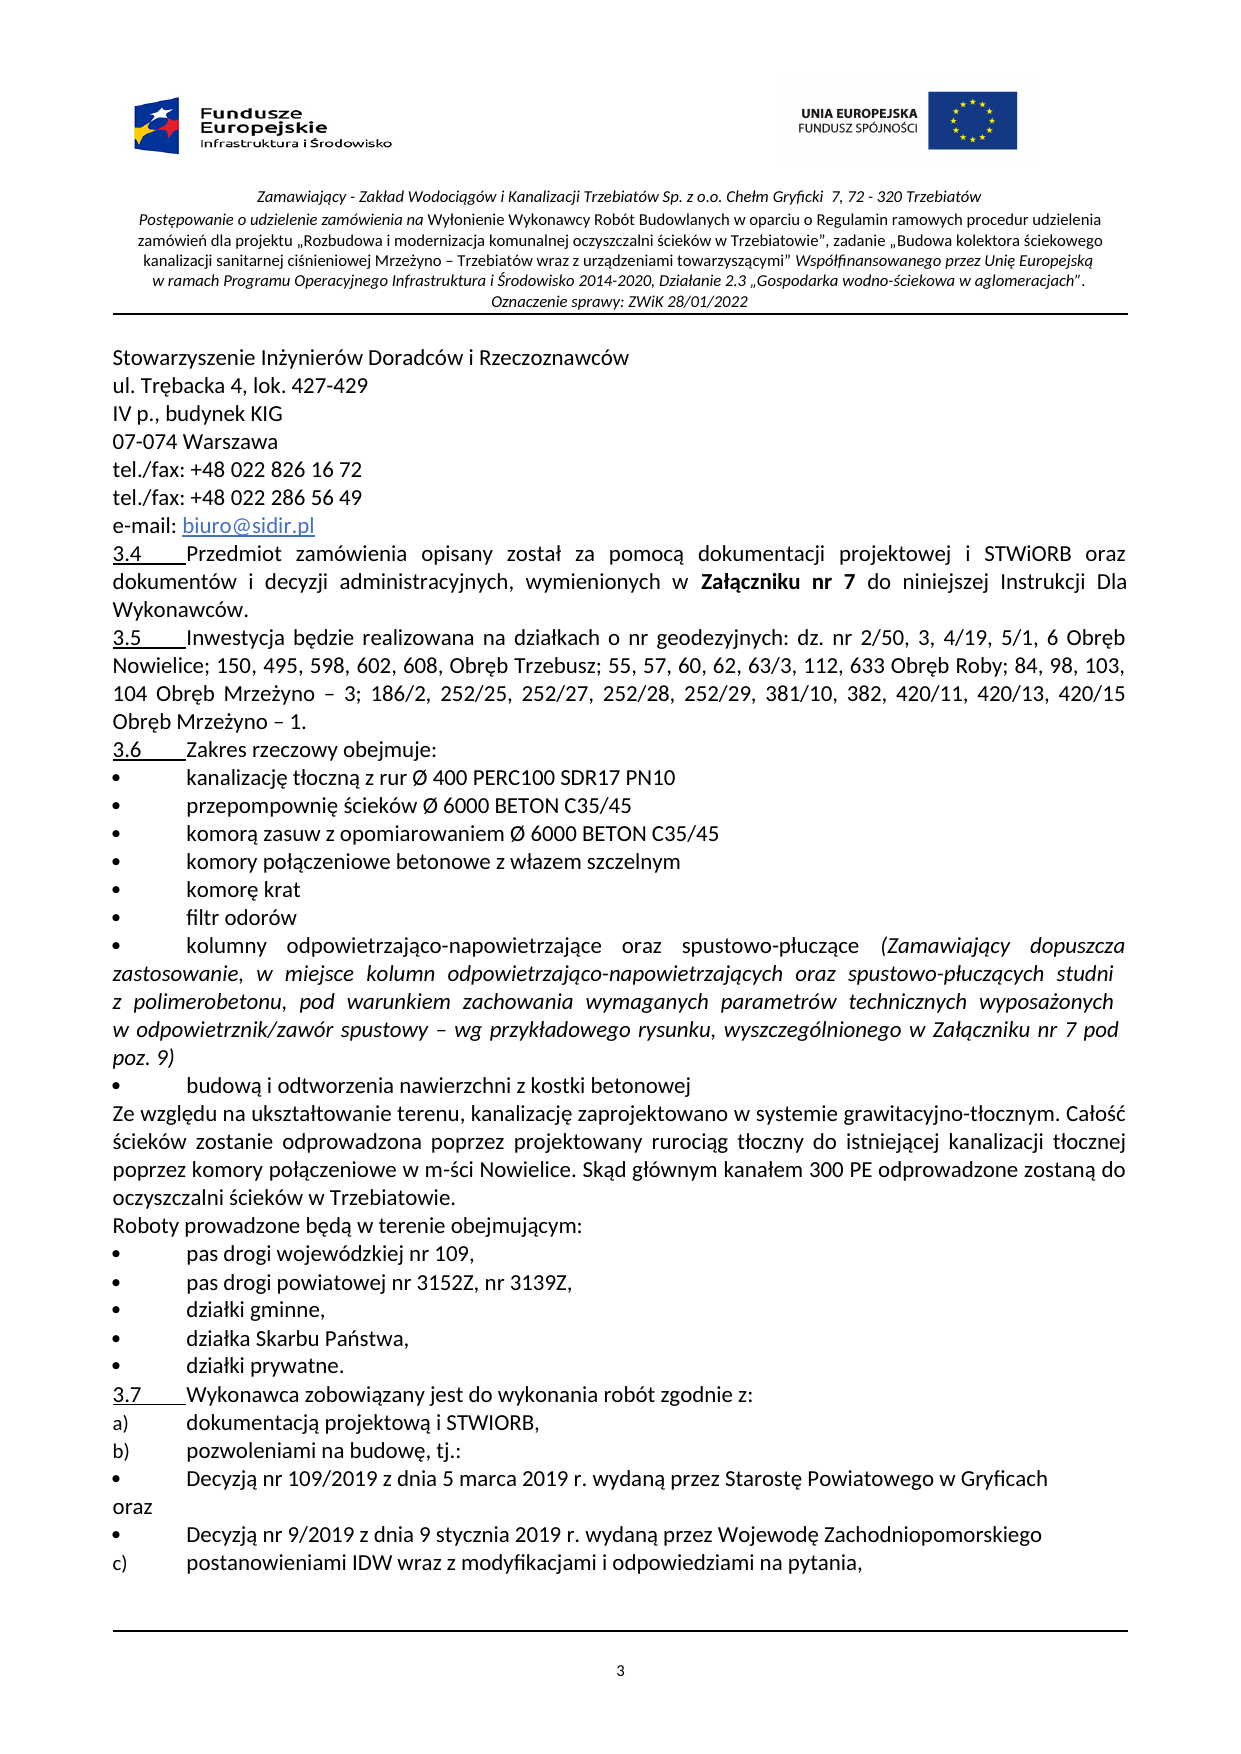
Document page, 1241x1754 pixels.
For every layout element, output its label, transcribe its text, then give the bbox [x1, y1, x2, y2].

list pas drogi powiatowej nr 3152Z, nr 3139Z, [112, 1268, 1128, 1296]
list komory połączeniowe betonowe z włazem szczelnym [112, 847, 1128, 875]
list Przedmiot zamówienia opisany został za pomocą dokumentacji projektowej i STWiORB oraz dokumentów i decyzji administracyjnych, wymienionych w Załączniku nr 7 do niniejszej Instrukcji Dla Wykonawców. [112, 539, 1128, 623]
list komorę krat [112, 875, 1128, 903]
list przepompownię ścieków Ø 6000 BETON C35/45 [112, 791, 1128, 819]
list kanalizację tłoczną z rur Ø 400 PERC100 SDR17 PN10 [112, 763, 1128, 791]
list Decyzją nr 9/2019 z dnia 9 stycznia 2019 r. wydaną przez Wojewodę Zachodniopomorskiego [112, 1520, 1128, 1548]
list postanowieniami IDW wraz z modyfikacjami i odpowiedziami na pytania, [112, 1548, 1128, 1576]
text ul. Trębacka 4, lok. 427-429 [112, 371, 1128, 399]
picture [776, 73, 1039, 168]
text tel./fax: +48 022 826 16 72 [112, 455, 1128, 483]
list kolumny odpowietrzająco-napowietrzające oraz spustowo-płuczące (Zamawiający dopuszcza zastosowanie, w miejsce kolumn odpowietrzająco-napowietrzających oraz spustowo-płuczących studni z polimerobetonu, pod warunkiem zachowania wymaganych parametrów technicznych wyposażonych w odpowietrznik/zawór spustowy – wg przykładowego rysunku, wyszczególnionego w Załączniku nr 7 pod poz. 9) [112, 931, 1128, 1071]
list Wykonawca zobowiązany jest do wykonania robót zgodnie z: [112, 1380, 1128, 1408]
text IV p., budynek KIG [112, 399, 1128, 427]
picture [112, 83, 413, 168]
list budową i odtworzenia nawierzchni z kostki betonowej [112, 1071, 1128, 1099]
list Inwestycja będzie realizowana na działkach o nr geodezyjnych: dz. nr 2/50, 3, 4/19, 5/1, 6 Obręb Nowielice; 150, 495, 598, 602, 608, Obręb Trzebusz; 55, 57, 60, 62, 63/3, 112, 633 Obręb Roby; 84, 98, 103, 104 Obręb Mrzeżyno – 3; 186/2, 252/25, 252/27, 252/28, 252/29, 381/10, 382, 420/11, 420/13, 420/15 Obręb Mrzeżyno – 1. [112, 623, 1128, 735]
text e-mail: biuro@sidir.pl [112, 511, 1128, 539]
text Ze względu na ukształtowanie terenu, kanalizację zaprojektowano w systemie grawitacyjno-tłocznym. Całość ścieków zostanie odprowadzona poprzez projektowany rurociąg tłoczny do istniejącej kanalizacji tłocznej poprzez komory połączeniowe w m-ści Nowielice. Skąd głównym kanałem 300 PE odprowadzone zostaną do oczyszczalni ścieków w Trzebiatowie. [112, 1099, 1128, 1212]
text tel./fax: +48 022 286 56 49 [112, 483, 1128, 511]
list działki gminne, [112, 1296, 1128, 1324]
list pozwoleniami na budowę, tj.: [112, 1436, 1128, 1464]
list komorą zasuw z opomiarowaniem Ø 6000 BETON C35/45 [112, 819, 1128, 847]
list działki prywatne. [112, 1352, 1128, 1380]
list Zakres rzeczowy obejmuje: [112, 735, 1128, 763]
list filtr odorów [112, 903, 1128, 931]
text Roboty prowadzone będą w terenie obejmującym: [112, 1212, 1128, 1239]
list pas drogi wojewódzkiej nr 109, [112, 1239, 1128, 1268]
text Stowarzyszenie Inżynierów Doradców i Rzeczoznawców [112, 343, 1128, 371]
list dokumentacją projektową i STWIORB, [112, 1408, 1128, 1436]
list oraz [112, 1492, 1128, 1520]
text 07-074 Warszawa [112, 427, 1128, 455]
list działka Skarbu Państwa, [112, 1324, 1128, 1352]
list Decyzją nr 109/2019 z dnia 5 marca 2019 r. wydaną przez Starostę Powiatowego w Gryficach [112, 1464, 1128, 1492]
